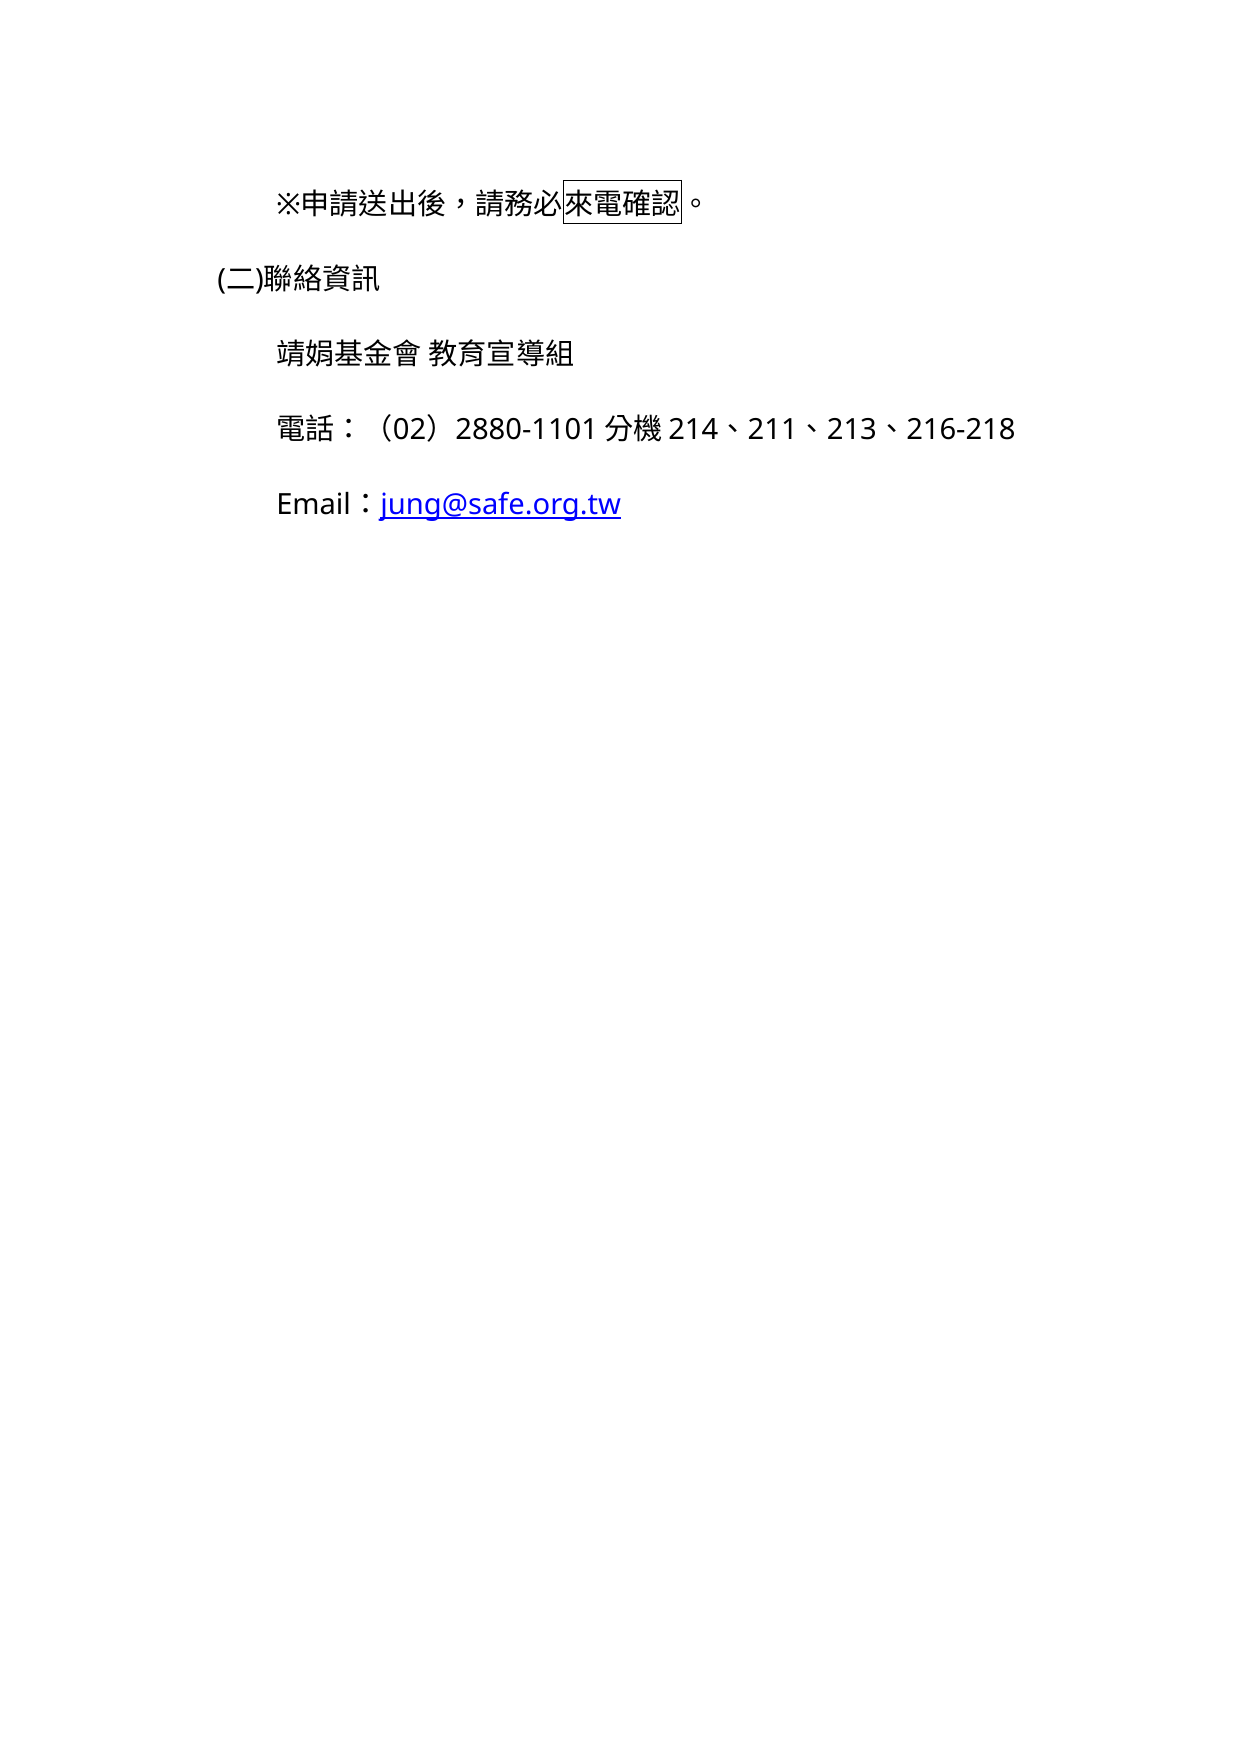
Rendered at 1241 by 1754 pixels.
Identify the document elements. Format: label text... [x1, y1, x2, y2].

text (二)聯絡資訊 [217, 239, 1053, 314]
text 靖娟基金會 教育宣導組 [276, 314, 1053, 389]
text ※申請送出後，請務必來電確認。 [276, 164, 1053, 239]
text 電話：（02）2880-1101分機214、211、213、216-218 Email：jung@safe.org.tw [276, 389, 1053, 539]
